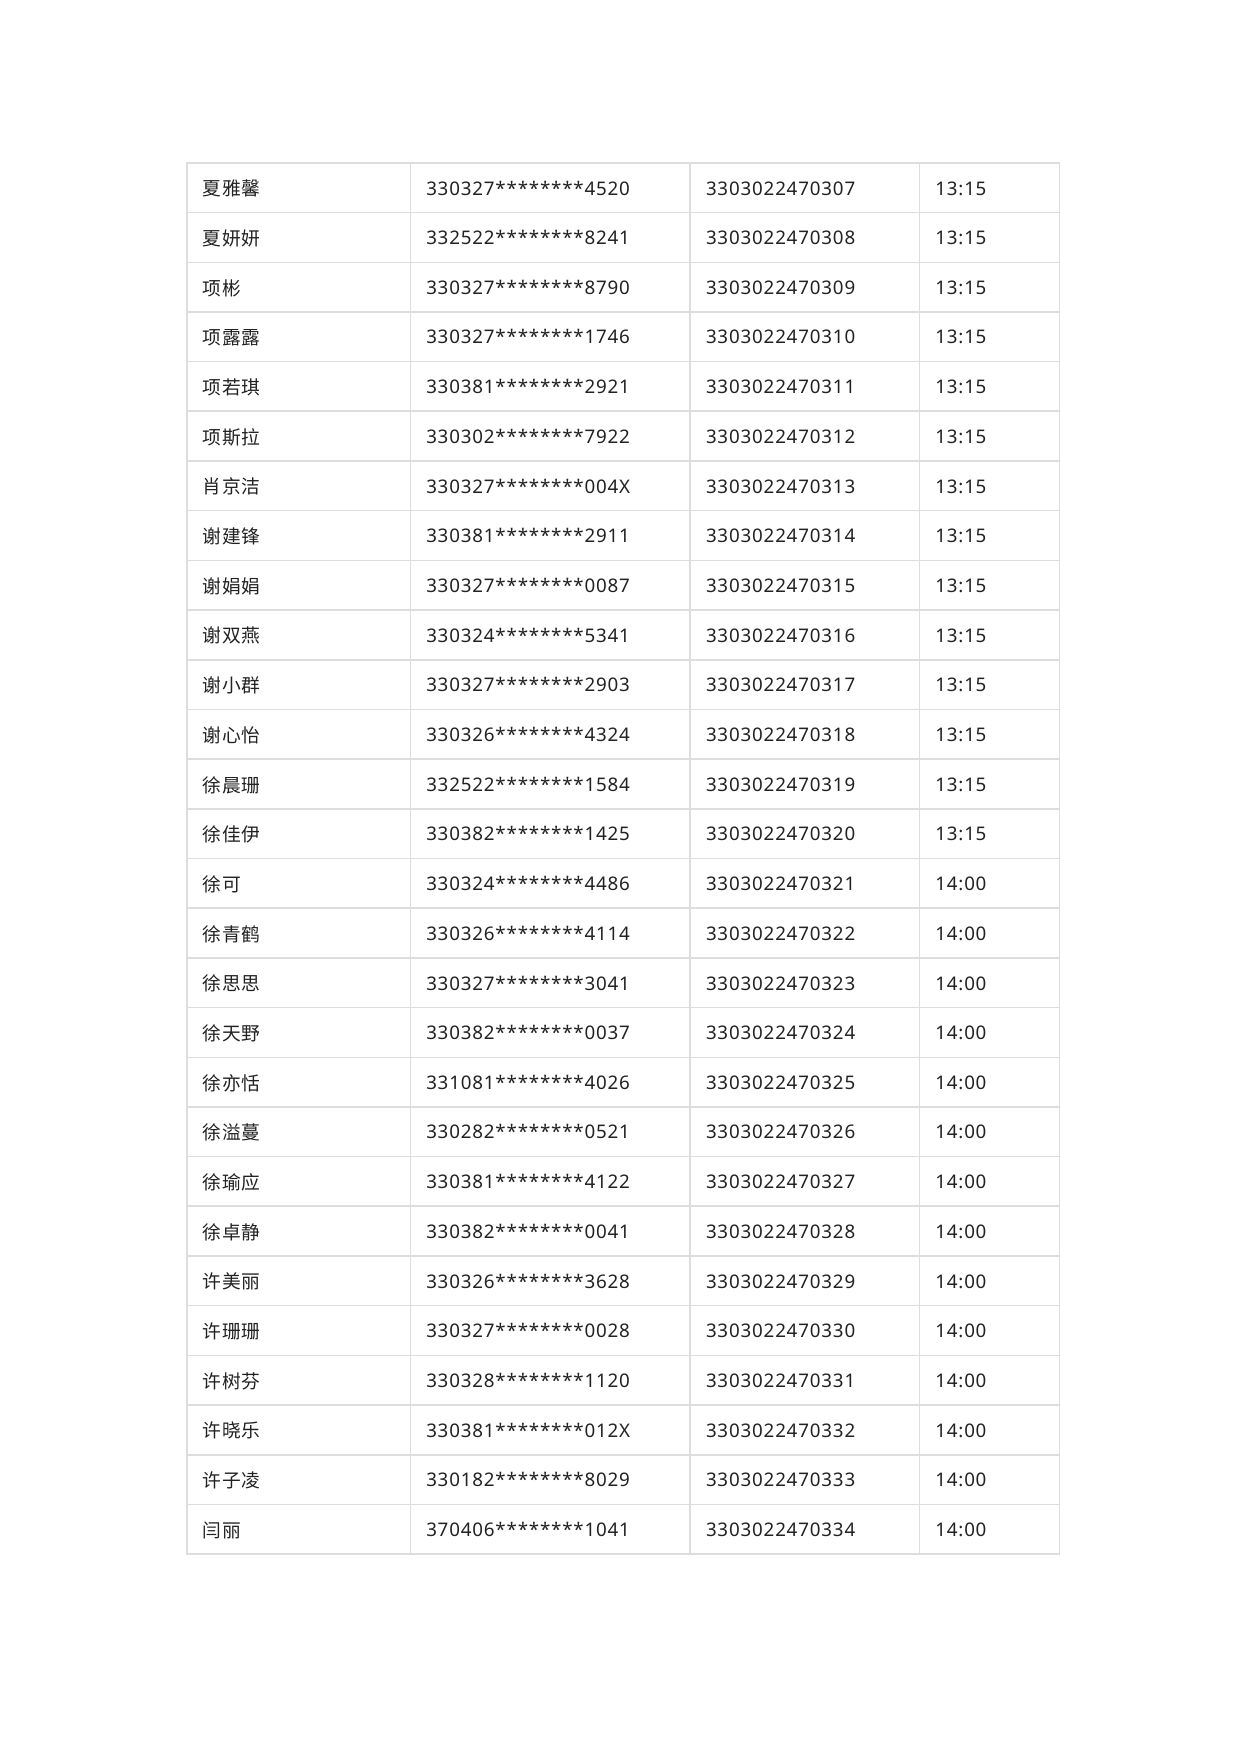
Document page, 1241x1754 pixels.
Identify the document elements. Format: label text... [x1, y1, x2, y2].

table_cell 330302********7922 [411, 412, 689, 460]
table_cell 330324********4486 [411, 859, 689, 907]
table_cell 13:15 [920, 760, 1059, 808]
table_cell 3303022470328 [691, 1207, 919, 1255]
table_cell 13:15 [920, 710, 1059, 758]
table_cell 3303022470311 [691, 362, 919, 410]
table_cell 徐天野 [188, 1008, 410, 1056]
table_cell 项露露 [188, 313, 410, 361]
table_cell 330382********0041 [411, 1207, 689, 1255]
table_cell 谢建锋 [188, 511, 410, 559]
table_cell 谢双燕 [188, 611, 410, 659]
table_cell 谢娟娟 [188, 561, 410, 609]
table_cell 14:00 [920, 1257, 1059, 1305]
table_cell 项若琪 [188, 362, 410, 410]
table_cell 3303022470323 [691, 959, 919, 1007]
table_cell 330381********012X [411, 1406, 689, 1454]
table_cell 徐思思 [188, 959, 410, 1007]
table_cell 13:15 [920, 611, 1059, 659]
table_cell 13:15 [920, 362, 1059, 410]
table_cell 14:00 [920, 1008, 1059, 1056]
table_cell 徐卓静 [188, 1207, 410, 1255]
table_cell 14:00 [920, 1505, 1059, 1553]
table_cell 3303022470329 [691, 1257, 919, 1305]
table_cell 330327********004X [411, 462, 689, 510]
table_cell 14:00 [920, 1157, 1059, 1205]
table_cell 330327********0087 [411, 561, 689, 609]
table_cell 330327********8790 [411, 263, 689, 311]
table_cell 330182********8029 [411, 1456, 689, 1503]
table_cell 夏雅馨 [188, 164, 410, 212]
table_cell 330326********4324 [411, 710, 689, 758]
table_cell 14:00 [920, 1058, 1059, 1106]
table_cell 3303022470320 [691, 810, 919, 858]
table_cell 332522********8241 [411, 213, 689, 261]
table_cell 3303022470313 [691, 462, 919, 510]
table_cell 3303022470330 [691, 1306, 919, 1354]
table_cell 330326********4114 [411, 909, 689, 957]
table_cell 14:00 [920, 1406, 1059, 1454]
table_cell 3303022470325 [691, 1058, 919, 1106]
table_cell 13:15 [920, 213, 1059, 261]
table_cell 330327********2903 [411, 661, 689, 708]
table_cell 3303022470333 [691, 1456, 919, 1503]
table_cell 3303022470309 [691, 263, 919, 311]
table_cell 330327********0028 [411, 1306, 689, 1354]
table_cell 3303022470324 [691, 1008, 919, 1056]
table_cell 13:15 [920, 511, 1059, 559]
table_cell 14:00 [920, 1456, 1059, 1503]
table_cell 谢小群 [188, 661, 410, 708]
table_cell 徐青鹤 [188, 909, 410, 957]
table_cell 13:15 [920, 810, 1059, 858]
table_cell 3303022470334 [691, 1505, 919, 1553]
table_cell 13:15 [920, 412, 1059, 460]
table_cell 3303022470316 [691, 611, 919, 659]
table_cell 13:15 [920, 164, 1059, 212]
table_cell 330324********5341 [411, 611, 689, 659]
table_cell 徐亦恬 [188, 1058, 410, 1106]
table_cell 许树芬 [188, 1356, 410, 1404]
table_cell 330282********0521 [411, 1108, 689, 1156]
table_cell 3303022470315 [691, 561, 919, 609]
table_cell 14:00 [920, 1108, 1059, 1156]
table_cell 330382********0037 [411, 1008, 689, 1056]
table_cell 330381********2921 [411, 362, 689, 410]
table_cell 项彬 [188, 263, 410, 311]
table_cell 肖京洁 [188, 462, 410, 510]
table_cell 3303022470312 [691, 412, 919, 460]
table_cell 徐溢蔓 [188, 1108, 410, 1156]
table_cell 徐可 [188, 859, 410, 907]
table_cell 13:15 [920, 462, 1059, 510]
table_cell 330326********3628 [411, 1257, 689, 1305]
table_cell 3303022470332 [691, 1406, 919, 1454]
table_cell 330382********1425 [411, 810, 689, 858]
table_cell 332522********1584 [411, 760, 689, 808]
table_cell 14:00 [920, 859, 1059, 907]
table_cell 14:00 [920, 959, 1059, 1007]
table_cell 13:15 [920, 313, 1059, 361]
table_cell 3303022470321 [691, 859, 919, 907]
table_cell 3303022470308 [691, 213, 919, 261]
table_cell 14:00 [920, 1306, 1059, 1354]
table_cell 许子凌 [188, 1456, 410, 1503]
table_cell 330381********4122 [411, 1157, 689, 1205]
table_cell 许晓乐 [188, 1406, 410, 1454]
table_cell 闫丽 [188, 1505, 410, 1553]
table_cell 330327********3041 [411, 959, 689, 1007]
table_cell 夏妍妍 [188, 213, 410, 261]
table_cell 许珊珊 [188, 1306, 410, 1354]
table_cell 13:15 [920, 661, 1059, 708]
table_cell 14:00 [920, 1356, 1059, 1404]
table_cell 13:15 [920, 263, 1059, 311]
table_cell 3303022470319 [691, 760, 919, 808]
table_cell 谢心怡 [188, 710, 410, 758]
table_cell 13:15 [920, 561, 1059, 609]
table_cell 3303022470318 [691, 710, 919, 758]
table_cell 3303022470314 [691, 511, 919, 559]
table_cell 331081********4026 [411, 1058, 689, 1106]
table_cell 14:00 [920, 1207, 1059, 1255]
table_cell 3303022470327 [691, 1157, 919, 1205]
table_cell 3303022470331 [691, 1356, 919, 1404]
table_cell 3303022470307 [691, 164, 919, 212]
table_cell 330381********2911 [411, 511, 689, 559]
table_cell 330327********1746 [411, 313, 689, 361]
table_cell 许美丽 [188, 1257, 410, 1305]
table_cell 330328********1120 [411, 1356, 689, 1404]
table_cell 徐佳伊 [188, 810, 410, 858]
table_cell 370406********1041 [411, 1505, 689, 1553]
table_cell 徐晨珊 [188, 760, 410, 808]
table_cell 3303022470326 [691, 1108, 919, 1156]
table_cell 3303022470310 [691, 313, 919, 361]
table_cell 3303022470322 [691, 909, 919, 957]
table_cell 项斯拉 [188, 412, 410, 460]
table_cell 徐瑜应 [188, 1157, 410, 1205]
table_cell 3303022470317 [691, 661, 919, 708]
table_cell 330327********4520 [411, 164, 689, 212]
table_cell 14:00 [920, 909, 1059, 957]
